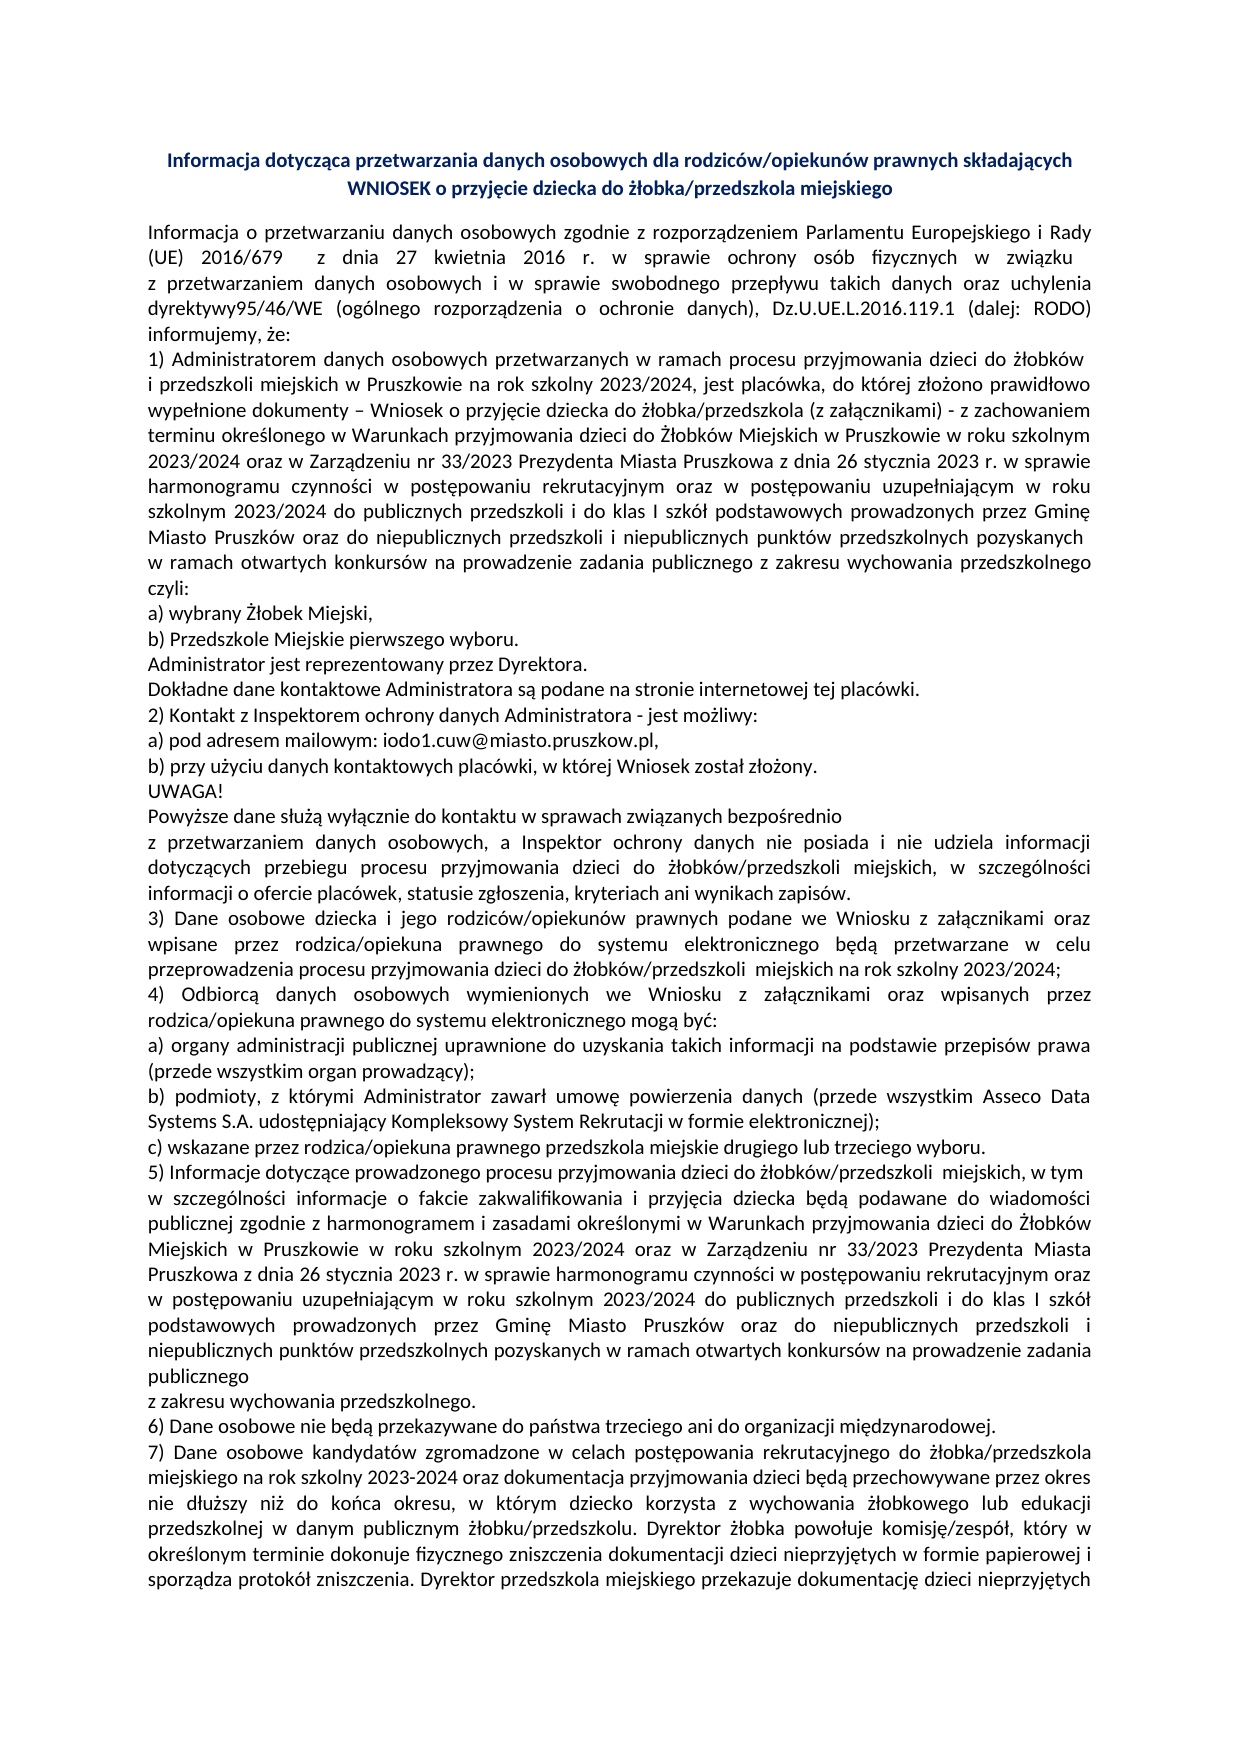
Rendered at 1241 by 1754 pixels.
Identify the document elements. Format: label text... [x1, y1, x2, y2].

text c) wskazane przez rodzica/opiekuna prawnego przedszkola miejskie drugiego lub trzeciego wyboru. [148, 1134, 1093, 1159]
text 5) Informacje dotyczące prowadzonego procesu przyjmowania dzieci do żłobków/przedszkoli miejskich, w tym [148, 1159, 1093, 1185]
text a) pod adresem mailowym: iodo1.cuw@miasto.pruszkow.pl, [148, 727, 1093, 753]
text Administrator jest reprezentowany przez Dyrektora. [148, 651, 1093, 677]
text a) organy administracji publicznej uprawnione do uzyskania takich informacji na podstawie przepisów prawa (przede wszystkim organ prowadzący); [148, 1032, 1093, 1083]
text 6) Dane osobowe nie będą przekazywane do państwa trzeciego ani do organizacji międzynarodowej. [148, 1414, 1093, 1439]
text b) podmioty, z którymi Administrator zawarł umowę powierzenia danych (przede wszystkim Asseco Data Systems S.A. udostępniający Kompleksowy System Rekrutacji w formie elektronicznej); [148, 1083, 1093, 1134]
text b) przy użyciu danych kontaktowych placówki, w której Wniosek został złożony. [148, 753, 1093, 778]
text Informacja dotycząca przetwarzania danych osobowych dla rodziców/opiekunów prawnych składających WNIOSEK o przyjęcie dziecka do żłobka/przedszkola miejskiego [148, 148, 1093, 200]
text 2) Kontakt z Inspektorem ochrony danych Administratora - jest możliwy: [148, 702, 1093, 727]
text Powyższe dane służą wyłącznie do kontaktu w sprawach związanych bezpośrednio [148, 804, 1093, 829]
text Informacja o przetwarzaniu danych osobowych zgodnie z rozporządzeniem Parlamentu Europejskiego i Rady (UE) 2016/679 z dnia 27 kwietnia 2016 r. w sprawie ochrony osób fizycznych w związku z przetwarzaniem danych osobowych i w sprawie swobodnego przepływu takich danych oraz uchylenia dyrektywy95/46/WE (ogólnego rozporządzenia o ochronie danych), Dz.U.UE.L.2016.119.1 (dalej: RODO) informujemy, że: [148, 219, 1093, 346]
text w szczególności informacje o fakcie zakwalifikowania i przyjęcia dziecka będą podawane do wiadomości publicznej zgodnie z harmonogramem i zasadami określonymi w Warunkach przyjmowania dzieci do Żłobków Miejskich w Pruszkowie w roku szkolnym 2023/2024 oraz w Zarządzeniu nr 33/2023 Prezydenta Miasta Pruszkowa z dnia 26 stycznia 2023 r. w sprawie harmonogramu czynności w postępowaniu rekrutacyjnym oraz w postępowaniu uzupełniającym w roku szkolnym 2023/2024 do publicznych przedszkoli i do klas I szkół podstawowych prowadzonych przez Gminę Miasto Pruszków oraz do niepublicznych przedszkoli i niepublicznych punktów przedszkolnych pozyskanych w ramach otwartych konkursów na prowadzenie zadania publicznego z zakresu wychowania przedszkolnego. [148, 1185, 1093, 1414]
text b) Przedszkole Miejskie pierwszego wyboru. [148, 626, 1093, 651]
text a) wybrany Żłobek Miejski, [148, 600, 1093, 626]
text 1) Administratorem danych osobowych przetwarzanych w ramach procesu przyjmowania dzieci do żłobków i przedszkoli miejskich w Pruszkowie na rok szkolny 2023/2024, jest placówka, do której złożono prawidłowo wypełnione dokumenty – Wniosek o przyjęcie dziecka do żłobka/przedszkola (z załącznikami) - z zachowaniem terminu określonego w Warunkach przyjmowania dzieci do Żłobków Miejskich w Pruszkowie w roku szkolnym 2023/2024 oraz w Zarządzeniu nr 33/2023 Prezydenta Miasta Pruszkowa z dnia 26 stycznia 2023 r. w sprawie harmonogramu czynności w postępowaniu rekrutacyjnym oraz w postępowaniu uzupełniającym w roku szkolnym 2023/2024 do publicznych przedszkoli i do klas I szkół podstawowych prowadzonych przez Gminę Miasto Pruszków oraz do niepublicznych przedszkoli i niepublicznych punktów przedszkolnych pozyskanych w ramach otwartych konkursów na prowadzenie zadania publicznego z zakresu wychowania przedszkolnego czyli: [148, 346, 1093, 600]
text 4) Odbiorcą danych osobowych wymienionych we Wniosku z załącznikami oraz wpisanych przez rodzica/opiekuna prawnego do systemu elektronicznego mogą być: [148, 982, 1093, 1032]
text z przetwarzaniem danych osobowych, a Inspektor ochrony danych nie posiada i nie udziela informacji dotyczących przebiegu procesu przyjmowania dzieci do żłobków/przedszkoli miejskich, w szczególności informacji o ofercie placówek, statusie zgłoszenia, kryteriach ani wynikach zapisów. [148, 829, 1093, 905]
text Dokładne dane kontaktowe Administratora są podane na stronie internetowej tej placówki. [148, 677, 1093, 702]
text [148, 1439, 1093, 1592]
text 3) Dane osobowe dziecka i jego rodziców/opiekunów prawnych podane we Wniosku z załącznikami oraz wpisane przez rodzica/opiekuna prawnego do systemu elektronicznego będą przetwarzane w celu przeprowadzenia procesu przyjmowania dzieci do żłobków/przedszkoli miejskich na rok szkolny 2023/2024; [148, 905, 1093, 982]
text UWAGA! [148, 778, 1093, 804]
